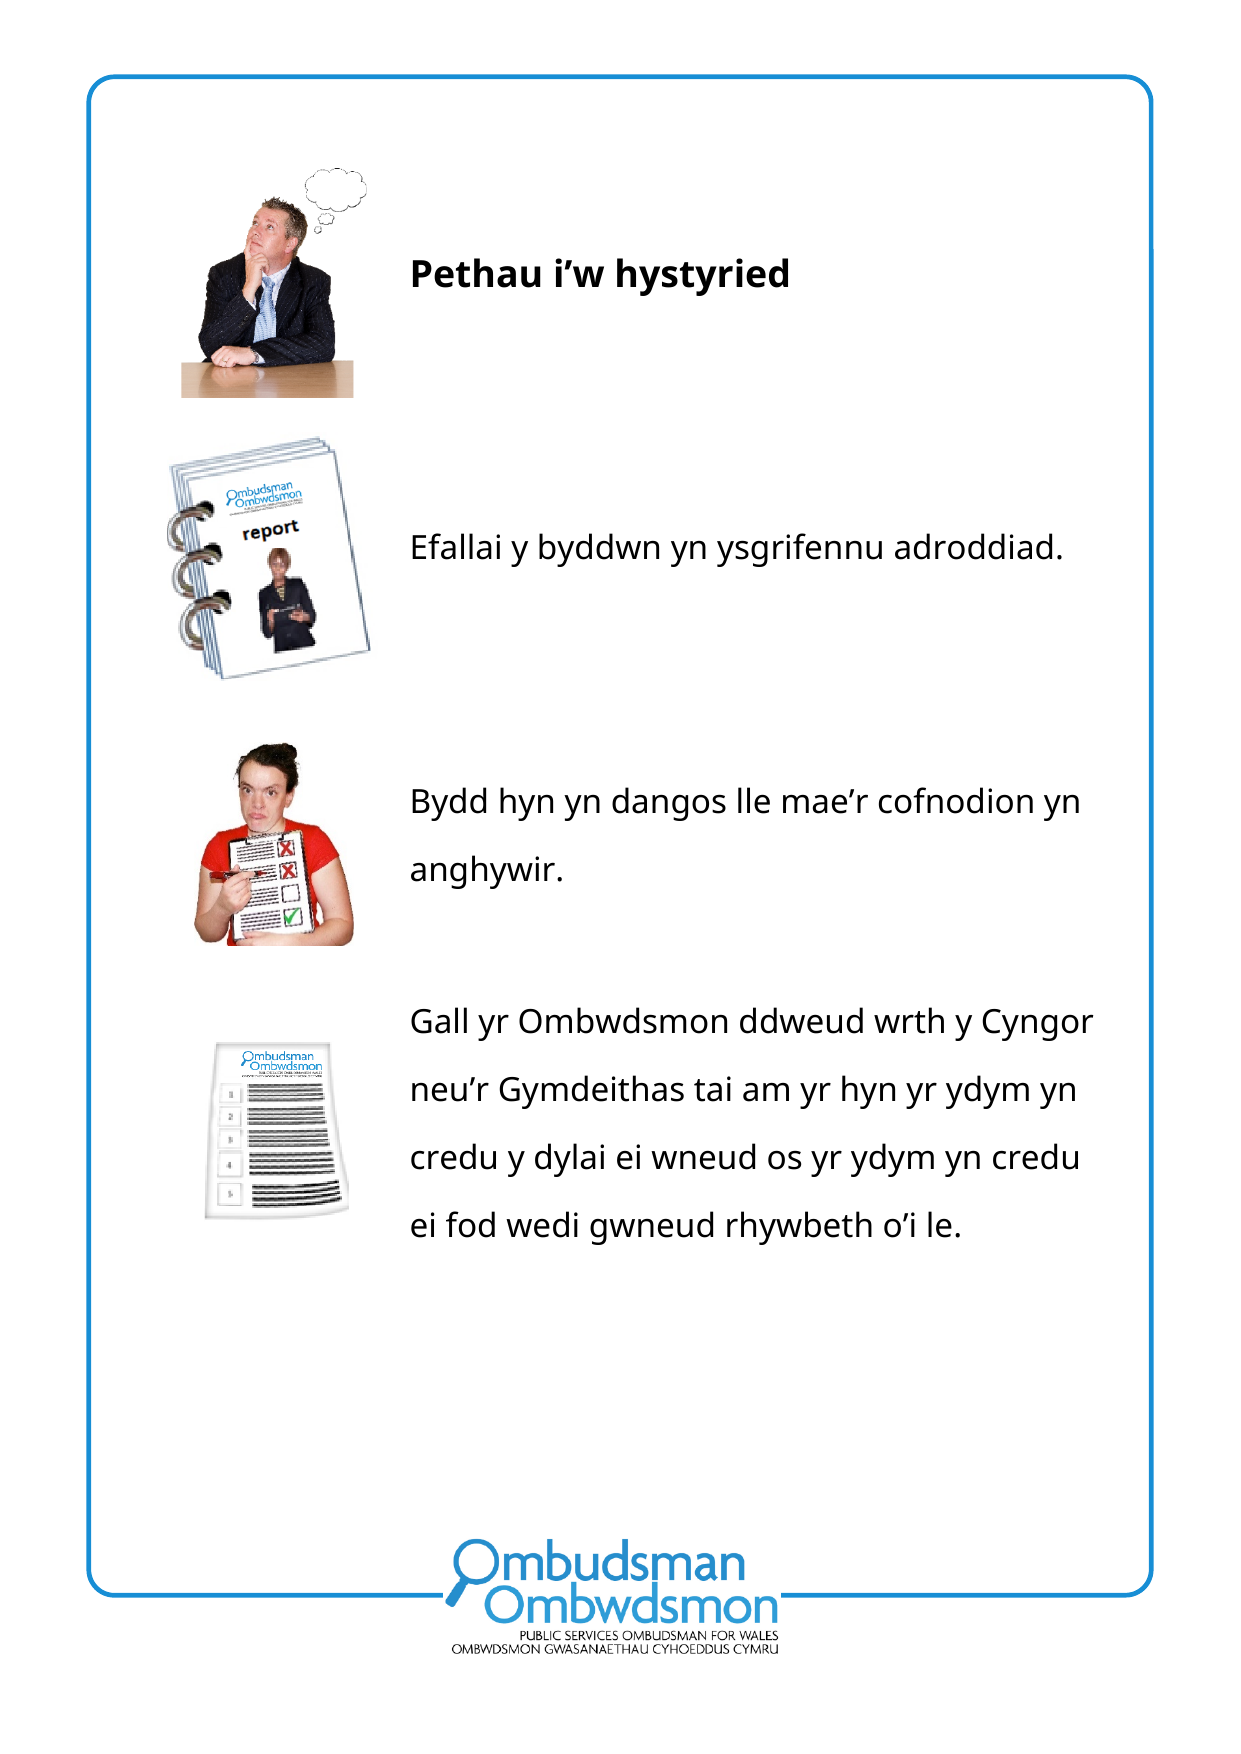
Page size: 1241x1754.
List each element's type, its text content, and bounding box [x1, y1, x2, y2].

table_header [150, 150, 398, 416]
picture [181, 168, 367, 398]
table_cell [150, 697, 398, 991]
table_cell [150, 991, 398, 1273]
table_cell Bydd hyn yn dangos lle mae’r cofnodion yn anghywir. [398, 697, 1107, 991]
picture [167, 432, 382, 681]
table_cell [150, 416, 398, 697]
table_cell Efallai y byddwn yn ysgrifennu adroddiad. [398, 416, 1107, 697]
picture [194, 742, 354, 946]
table_cell Gall yr Ombwdsmon ddweud wrth y Cyngor neu’r Gymdeithas tai am yr hyn yr ydym yn credu y dylai ei wneud os yr ydym yn credu ei fod wedi gwneud rhywbeth o’i le. [398, 991, 1107, 1273]
table_header Pethau i’w hystyried [398, 150, 1107, 416]
picture [443, 1535, 781, 1658]
picture [196, 1040, 352, 1225]
